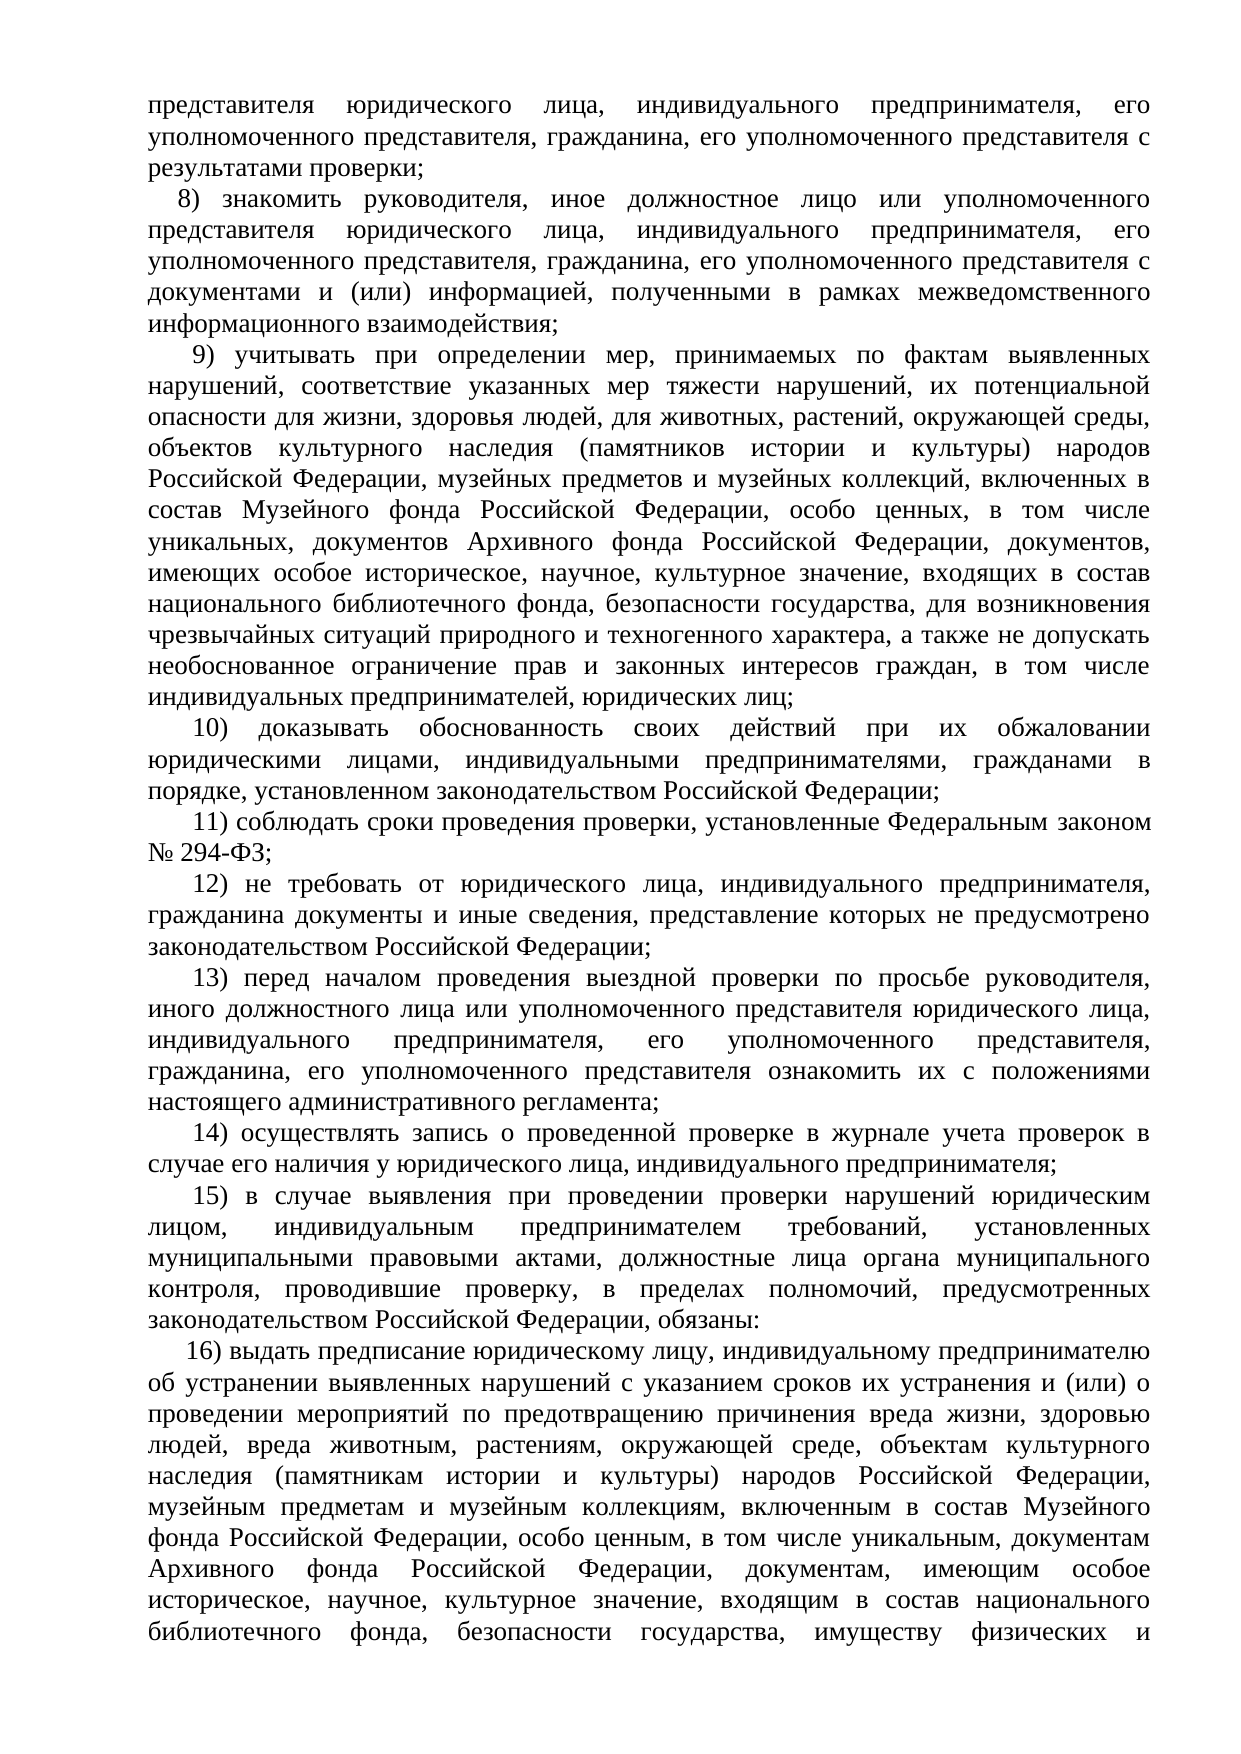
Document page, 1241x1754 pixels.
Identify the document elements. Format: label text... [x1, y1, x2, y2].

text 9) учитывать при определении мер, принимаемых по фактам выявленных нарушений, соответствие указанных мер тяжести нарушений, их потенциальной опасности для жизни, здоровья людей, для животных, растений, окружающей среды, объектов культурного наследия (памятников истории и культуры) народов Российской Федерации, музейных предметов и музейных коллекций, включенных в состав Музейного фонда Российской Федерации, особо ценных, в том числе уникальных, документов Архивного фонда Российской Федерации, документов, имеющих особое историческое, научное, культурное значение, входящих в состав национального библиотечного фонда, безопасности государства, для возникновения чрезвычайных ситуаций природного и техногенного характера, а также не допускать необоснованное ограничение прав и законных интересов граждан, в том числе индивидуальных предпринимателей, юридических лиц; [148, 338, 1152, 712]
text 15) в случае выявления при проведении проверки нарушений юридическим лицом, индивидуальным предпринимателем требований, установленных муниципальными правовыми актами, должностные лица органа муниципального контроля, проводившие проверку, в пределах полномочий, предусмотренных законодательством Российской Федерации, обязаны: [148, 1179, 1152, 1334]
text 12) не требовать от юридического лица, индивидуального предпринимателя, гражданина документы и иные сведения, представление которых не предусмотрено законодательством Российской Федерации; [148, 867, 1152, 961]
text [148, 1334, 1152, 1646]
text 14) осуществлять запись о проведенной проверке в журнале учета проверок в случае его наличия у юридического лица, индивидуального предпринимателя; [148, 1116, 1152, 1179]
text 10) доказывать обоснованность своих действий при их обжаловании юридическими лицами, индивидуальными предпринимателями, гражданами в порядке, установленном законодательством Российской Федерации; [148, 712, 1152, 805]
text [148, 89, 1152, 182]
text 11) соблюдать сроки проведения проверки, установленные Федеральным законом № 294-ФЗ; [148, 805, 1152, 867]
text 13) перед началом проведения выездной проверки по просьбе руководителя, иного должностного лица или уполномоченного представителя юридического лица, индивидуального предпринимателя, его уполномоченного представителя, гражданина, его уполномоченного представителя ознакомить их с положениями настоящего административного регламента; [148, 961, 1152, 1116]
text 8) знакомить руководителя, иное должностное лицо или уполномоченного представителя юридического лица, индивидуального предпринимателя, его уполномоченного представителя, гражданина, его уполномоченного представителя с документами и (или) информацией, полученными в рамках межведомственного информационного взаимодействия; [148, 182, 1152, 338]
